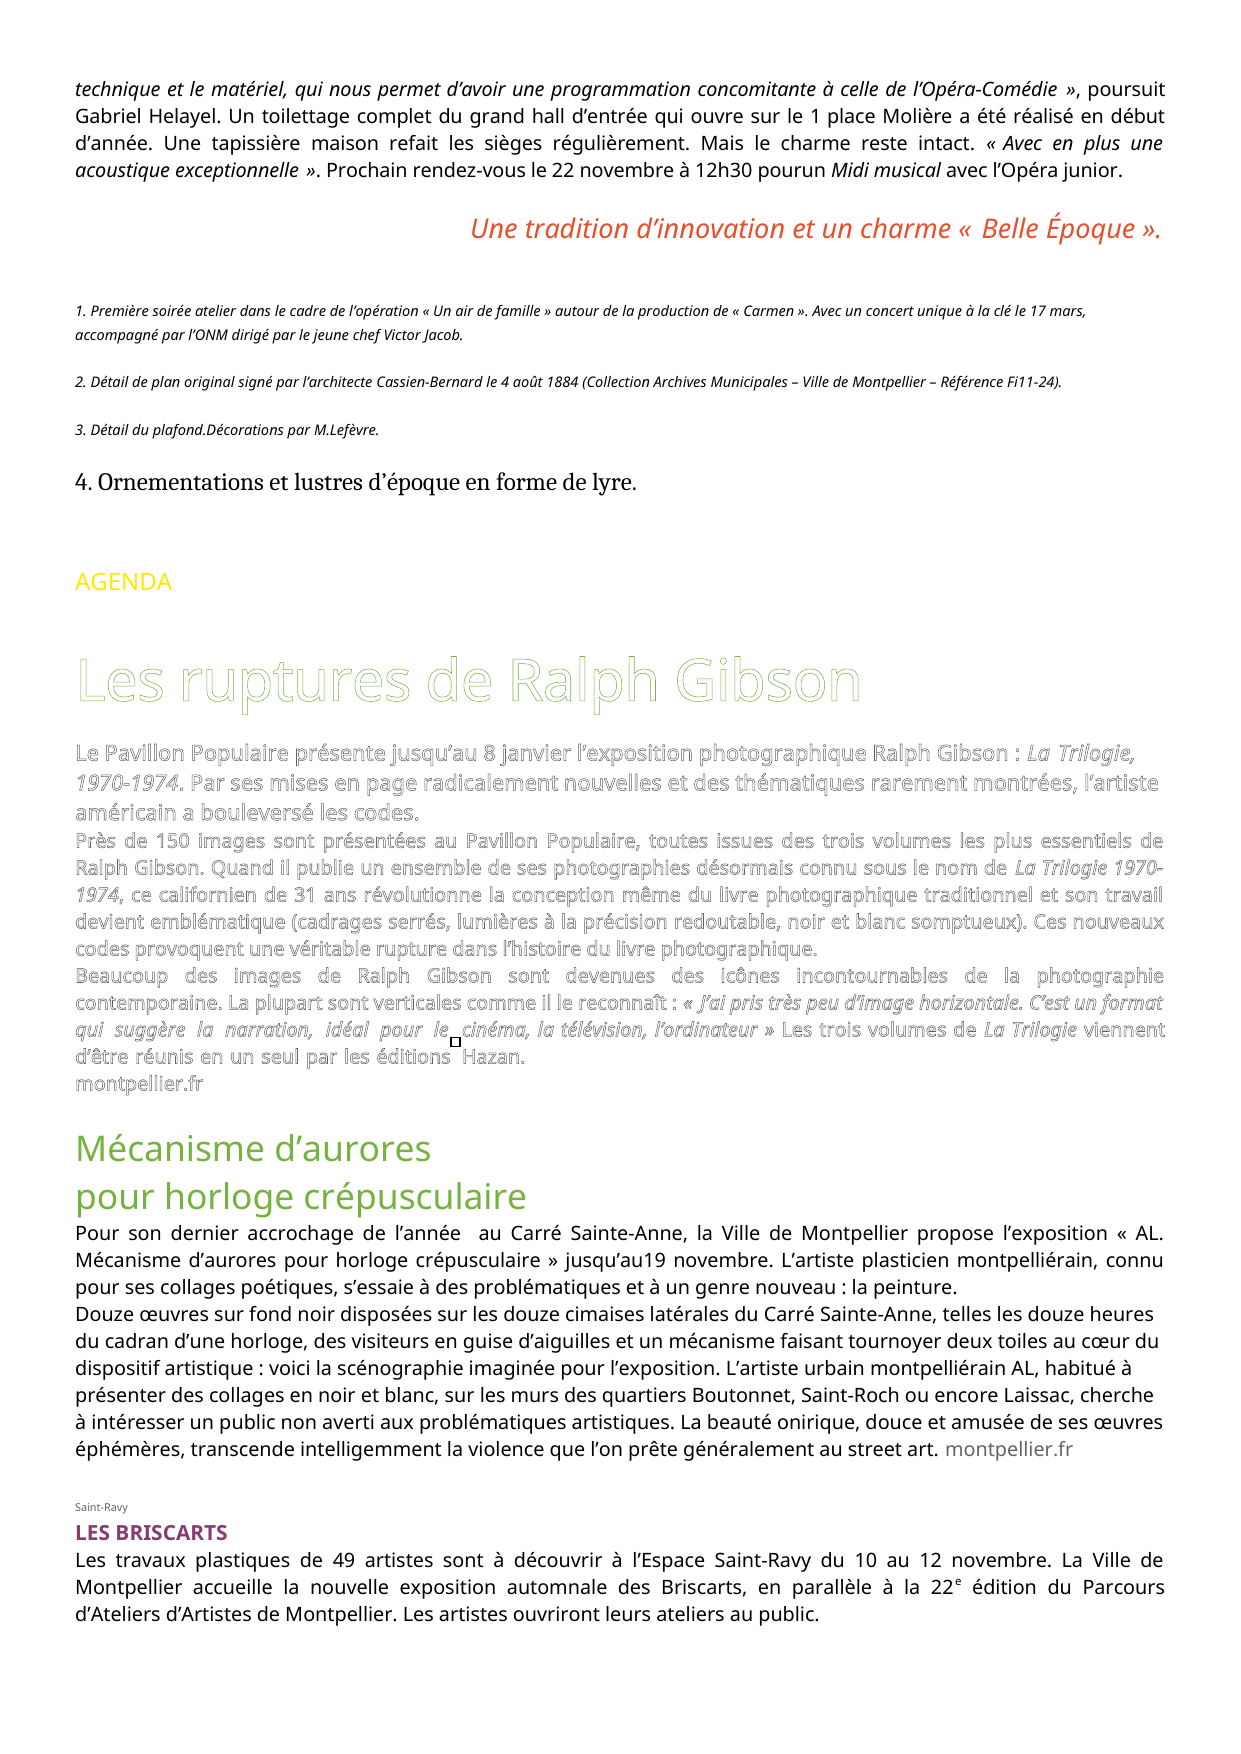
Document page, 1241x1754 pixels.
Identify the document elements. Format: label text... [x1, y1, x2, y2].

text Beaucoup des images de Ralph Gibson sont devenues des icônes incontournables de la photographie contemporaine. La plupart sont verticales comme il le reconnaît : « J’ai pris très peu d’image horizontale. C’est un format qui suggère la narration, idéal pour le cinéma, la télévision, l’ordinateur » Les trois volumes de La Trilogie viennent d’être réunis en un seul par les éditions Hazan. [75, 961, 1165, 1069]
text 4. Ornementations et lustres d’époque en forme de lyre. [75, 468, 1165, 496]
text Les ruptures de Ralph Gibson [75, 638, 1165, 718]
text Pour son dernier accrochage de l’année au Carré Sainte-Anne, la Ville de Montpellier propose l’exposition « AL. Mécanisme d’aurores pour horloge crépusculaire » jusqu’au19 novembre. L’artiste plasticien montpelliérain, connu pour ses collages poétiques, s’essaie à des problématiques et à un genre nouveau : la peinture. [75, 1220, 1165, 1301]
text Une tradition d’innovation et un charme « Belle Époque ». [75, 210, 1165, 247]
text Les travaux plastiques de 49 artistes sont à découvrir à l’Espace Saint-Ravy du 10 au 12 novembre. La Ville de Montpellier accueille la nouvelle exposition automnale des Briscarts, en parallèle à la 22e édition du Parcours d’Ateliers d’Artistes de Montpellier. Les artistes ouvriront leurs ateliers au public. [75, 1546, 1165, 1627]
text Le Pavillon Populaire présente jusqu’au 8 janvier l’exposition photographique Ralph Gibson : La Trilogie, 1970-1974. Par ses mises en page radicalement nouvelles et des thématiques rarement montrées, l’artiste américain a bouleversé les codes. [75, 737, 1165, 826]
text montpellier.fr [75, 1069, 1165, 1096]
text Saint-Ravy [75, 1489, 1165, 1515]
text Mécanisme d’aurores pour horloge crépusculaire [75, 1123, 1165, 1220]
text AGENDA [75, 564, 1165, 597]
text Près de 150 images sont présentées au Pavillon Populaire, toutes issues des trois volumes les plus essentiels de Ralph Gibson. Quand il publie un ensemble de ses photographies désormais connu sous le nom de La Trilogie 1970-1974, ce californien de 31 ans révolutionne la conception même du livre photographique traditionnel et son travail devient emblématique (cadrages serrés, lumières à la précision redoutable, noir et blanc somptueux). Ces nouveaux codes provoquent une véritable rupture dans l’histoire du livre photographique. [75, 826, 1165, 961]
text Douze œuvres sur fond noir disposées sur les douze cimaises latérales du Carré Sainte-Anne, telles les douze heures du cadran d’une horloge, des visiteurs en guise d’aiguilles et un mécanisme faisant tournoyer deux toiles au cœur du dispositif artistique : voici la scénographie imaginée pour l’exposition. L’artiste urbain montpelliérain AL, habitué à présenter des collages en noir et blanc, sur les murs des quartiers Boutonnet, Saint-Roch ou encore Laissac, cherche à intéresser un public non averti aux problématiques artistiques. La beauté onirique, douce et amusée de ses œuvres éphémères, transcende intelligemment la violence que l’on prête généralement au street art. montpellier.fr [75, 1301, 1165, 1462]
text 2. Détail de plan original signé par l’architecte Cassien-Bernard le 4 août 1884 (Collection Archives Municipales – Ville de Montpellier – Référence Fi11-24). [75, 372, 1165, 392]
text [75, 75, 1165, 183]
text 1. Première soirée atelier dans le cadre de l’opération « Un air de famille » autour de la production de « Carmen ». Avec un concert unique à la clé le 17 mars, accompagné par l’ONM dirigé par le jeune chef Victor Jacob. [75, 301, 1165, 344]
text 3. Détail du plafond.Décorations par M.Lefèvre. [75, 420, 1165, 440]
text Les Briscarts [75, 1518, 1165, 1546]
